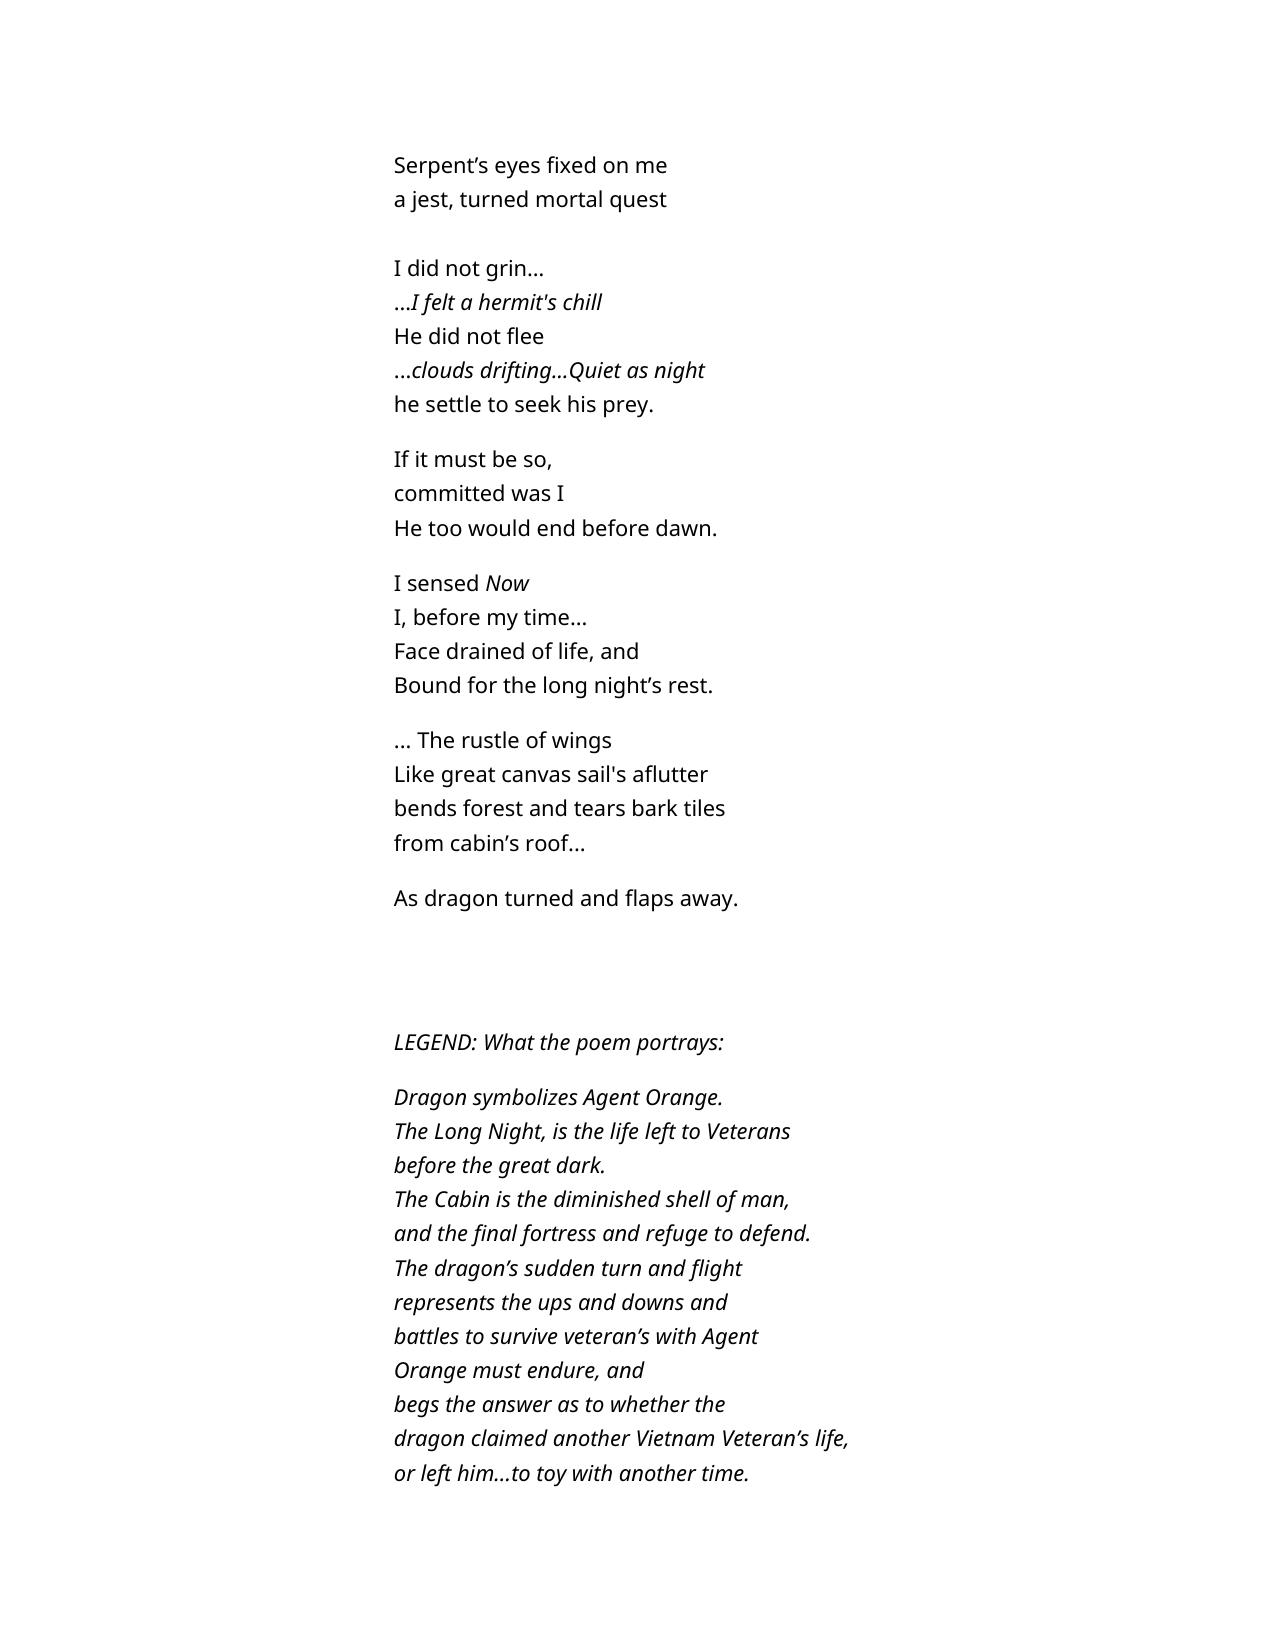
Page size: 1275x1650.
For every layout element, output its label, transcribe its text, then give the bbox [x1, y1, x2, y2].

text ... The rustle of wings Like great canvas sail's aflutter bends forest and tears bark tiles from cabin’s roof... [394, 725, 1125, 857]
text LEGEND: What the poem portrays: [394, 992, 1125, 1056]
text I sensed Now I, before my time... Face drained of life, and Bound for the long night’s rest. [394, 567, 1125, 700]
text As dragon turned and flaps away. [394, 882, 1125, 912]
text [394, 150, 1125, 419]
text Dragon symbolizes Agent Orange. The Long Night, is the life left to Veterans before the great dark. The Cabin is the diminished shell of man, and the final fortress and refuge to defend. The dragon’s sudden turn and flight represents the ups and downs and battles to survive veteran’s with Agent Orange must endure, and begs the answer as to whether the dragon claimed another Vietnam Veteran’s life, or left him…to toy with another time. [394, 1082, 1125, 1487]
text If it must be so, committed was I He too would end before dawn. [394, 444, 1125, 542]
